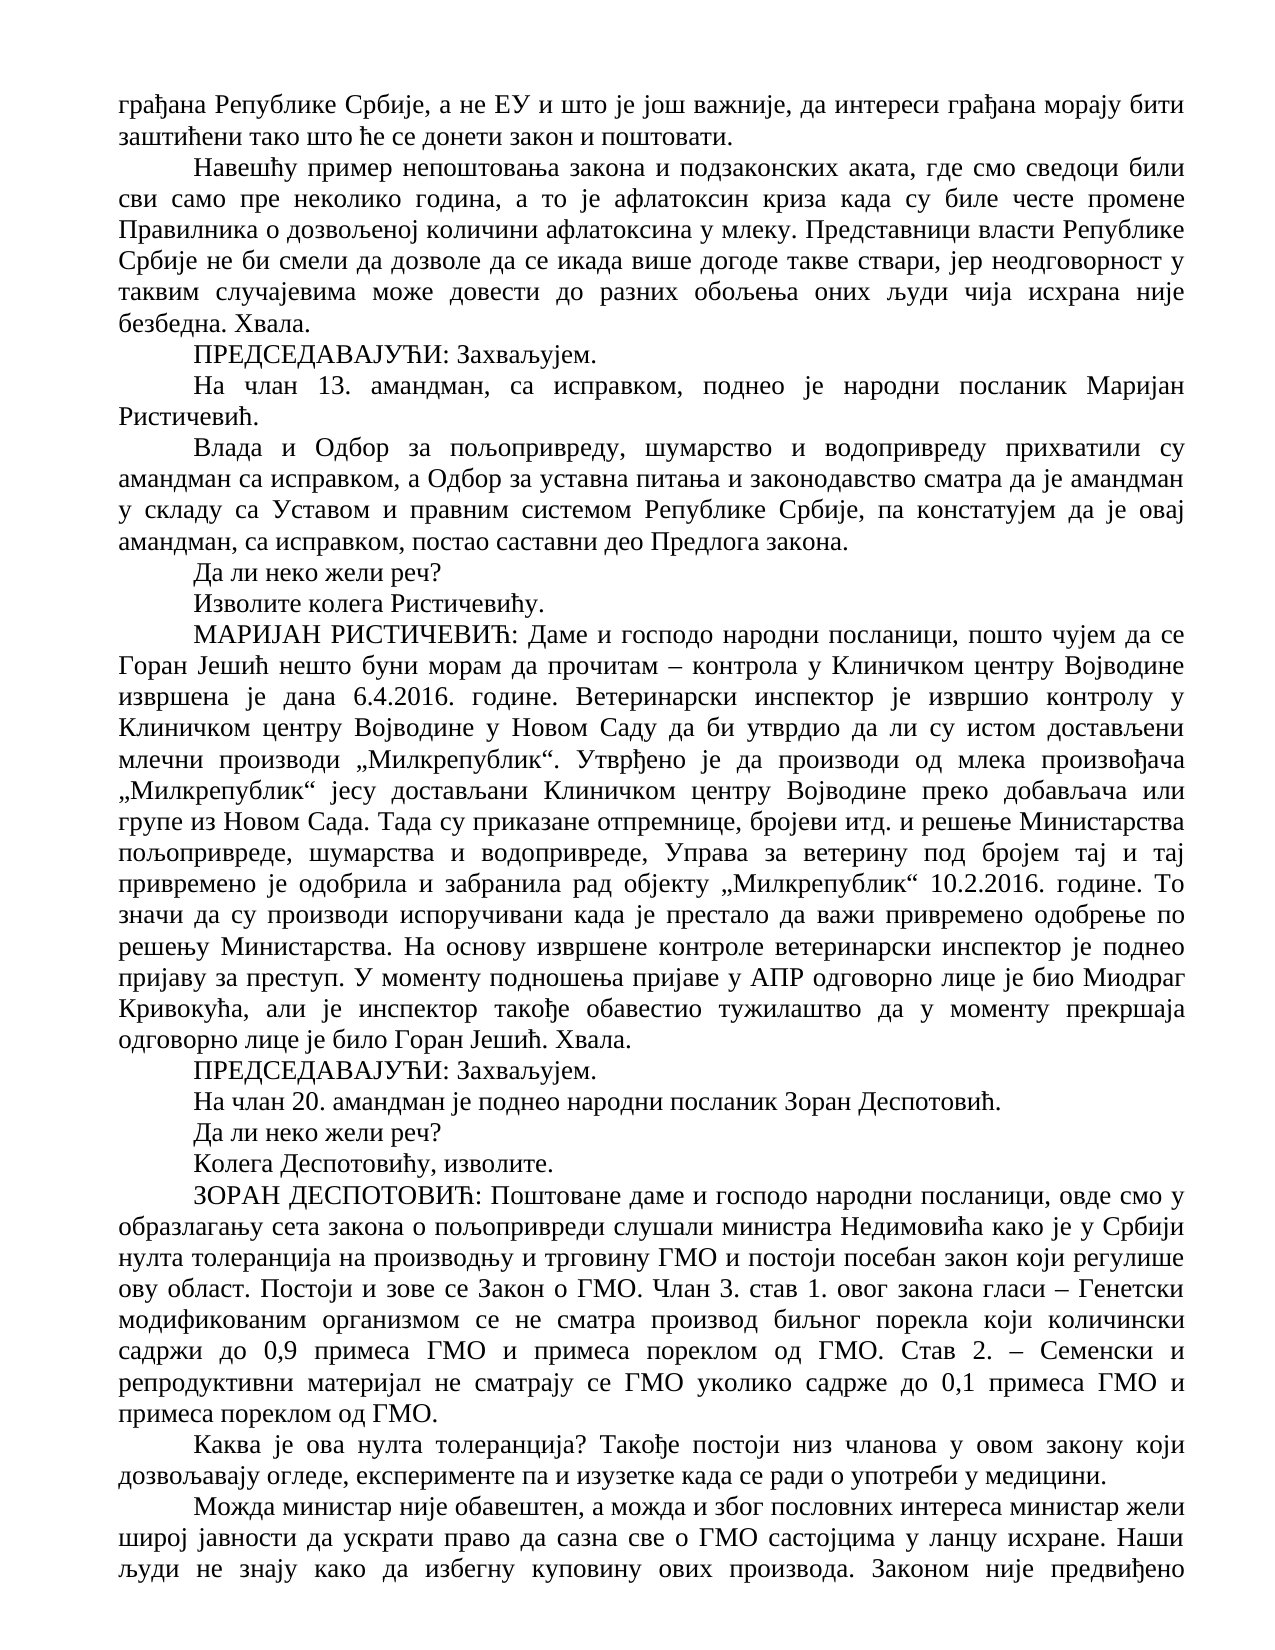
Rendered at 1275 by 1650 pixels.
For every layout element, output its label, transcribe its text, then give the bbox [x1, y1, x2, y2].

text ПРЕДСЕДАВАЈУЋИ: Захваљујем. [118, 1054, 1186, 1085]
text ЗОРАН ДЕСПОТОВИЋ: Поштоване даме и господо народни посланици, овде смо у образлагању сета закона о пољопривреди слушали министра Недимовића како је у Србији нулта толеранција на производњу и трговину ГМО и постоји посебан закон који регулише ову област. Постоји и зове се Закон о ГМО. Члан 3. став 1. овог закона гласи – Генетски модификованим организмом се не сматра производ биљног порекла који количински садржи до 0,9 примеса ГМО и примеса пореклом од ГМО. Став 2. – Семенски и репродуктивни материјал не сматрају се ГМО уколико садрже до 0,1 примеса ГМО и примеса пореклом од ГМО. [118, 1179, 1186, 1428]
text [118, 1490, 1186, 1584]
text На члан 13. амандман, са исправком, поднео је народни посланик Маријан Ристичевић. [118, 369, 1186, 431]
text МАРИЈАН РИСТИЧЕВИЋ: Даме и господо народни посланици, пошто чујем да се Горан Јешић нешто буни морам да прочитам – контрола у Клиничком центру Војводине извршена је дана 6.4.2016. године. Ветеринарски инспектор је извршио контролу у Клиничком центру Војводине у Новом Саду да би утврдио да ли су истом достављени млечни производи „Милкрепублик“. Утврђено је да производи од млека произвођача „Милкрепублик“ јесу достављани Клиничком центру Војводине преко добављача или групе из Новом Сада. Тада су приказане отпремнице, бројеви итд. и решење Министарства пољопривреде, шумарства и водопривреде, Управа за ветерину под бројем тај и тај привремено је одобрила и забранила рад објекту „Милкрепублик“ 10.2.2016. године. То значи да су производи испоручивани када је престало да важи привремено одобрење по решењу Министарства. На основу извршене контроле ветеринарски инспектор је поднео пријаву за преступ. У моменту подношења пријаве у АПР одговорно лице је био Миодраг Кривокућа, али је инспектор такође обавестио тужилаштво да у моменту прекршаја одговорно лице је било Горан Јешић. Хвала. [118, 618, 1186, 1054]
text Колега Деспотовићу, изволите. [118, 1148, 1186, 1179]
text Каква је ова нулта толеранција? Такође постоји низ чланова у овом закону који дозвољавају огледе, експерименте па и изузетке када се ради о употреби у медицини. [118, 1428, 1186, 1490]
text Влада и Одбор за пољопривреду, шумарство и водопривреду прихватили су амандман са исправком, а Одбор за уставна питања и законодавство сматра да је амандман у складу са Уставом и правним системом Републике Србије, па констатујем да је овај амандман, са исправком, постао саставни део Предлога закона. [118, 431, 1186, 556]
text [118, 89, 1186, 151]
text Да ли неко жели реч? [118, 1116, 1186, 1148]
text На члан 20. амандман је поднео народни посланик Зоран Деспотовић. [118, 1085, 1186, 1116]
text Да ли неко жели реч? [118, 556, 1186, 587]
text ПРЕДСЕДАВАЈУЋИ: Захваљујем. [118, 338, 1186, 369]
text Навешћу пример непоштовања закона и подзаконских аката, где смо сведоци били сви само пре неколико година, а то је афлатоксин криза када су биле честе промене Правилника о дозвољеној количини афлатоксина у млеку. Представници власти Републике Србије не би смели да дозволе да се икада више догоде такве ствари, јер неодговорност у таквим случајевима може довести до разних обољења оних људи чија исхрана није безбедна. Хвала. [118, 151, 1186, 338]
text Изволите колега Ристичевићу. [118, 587, 1186, 618]
